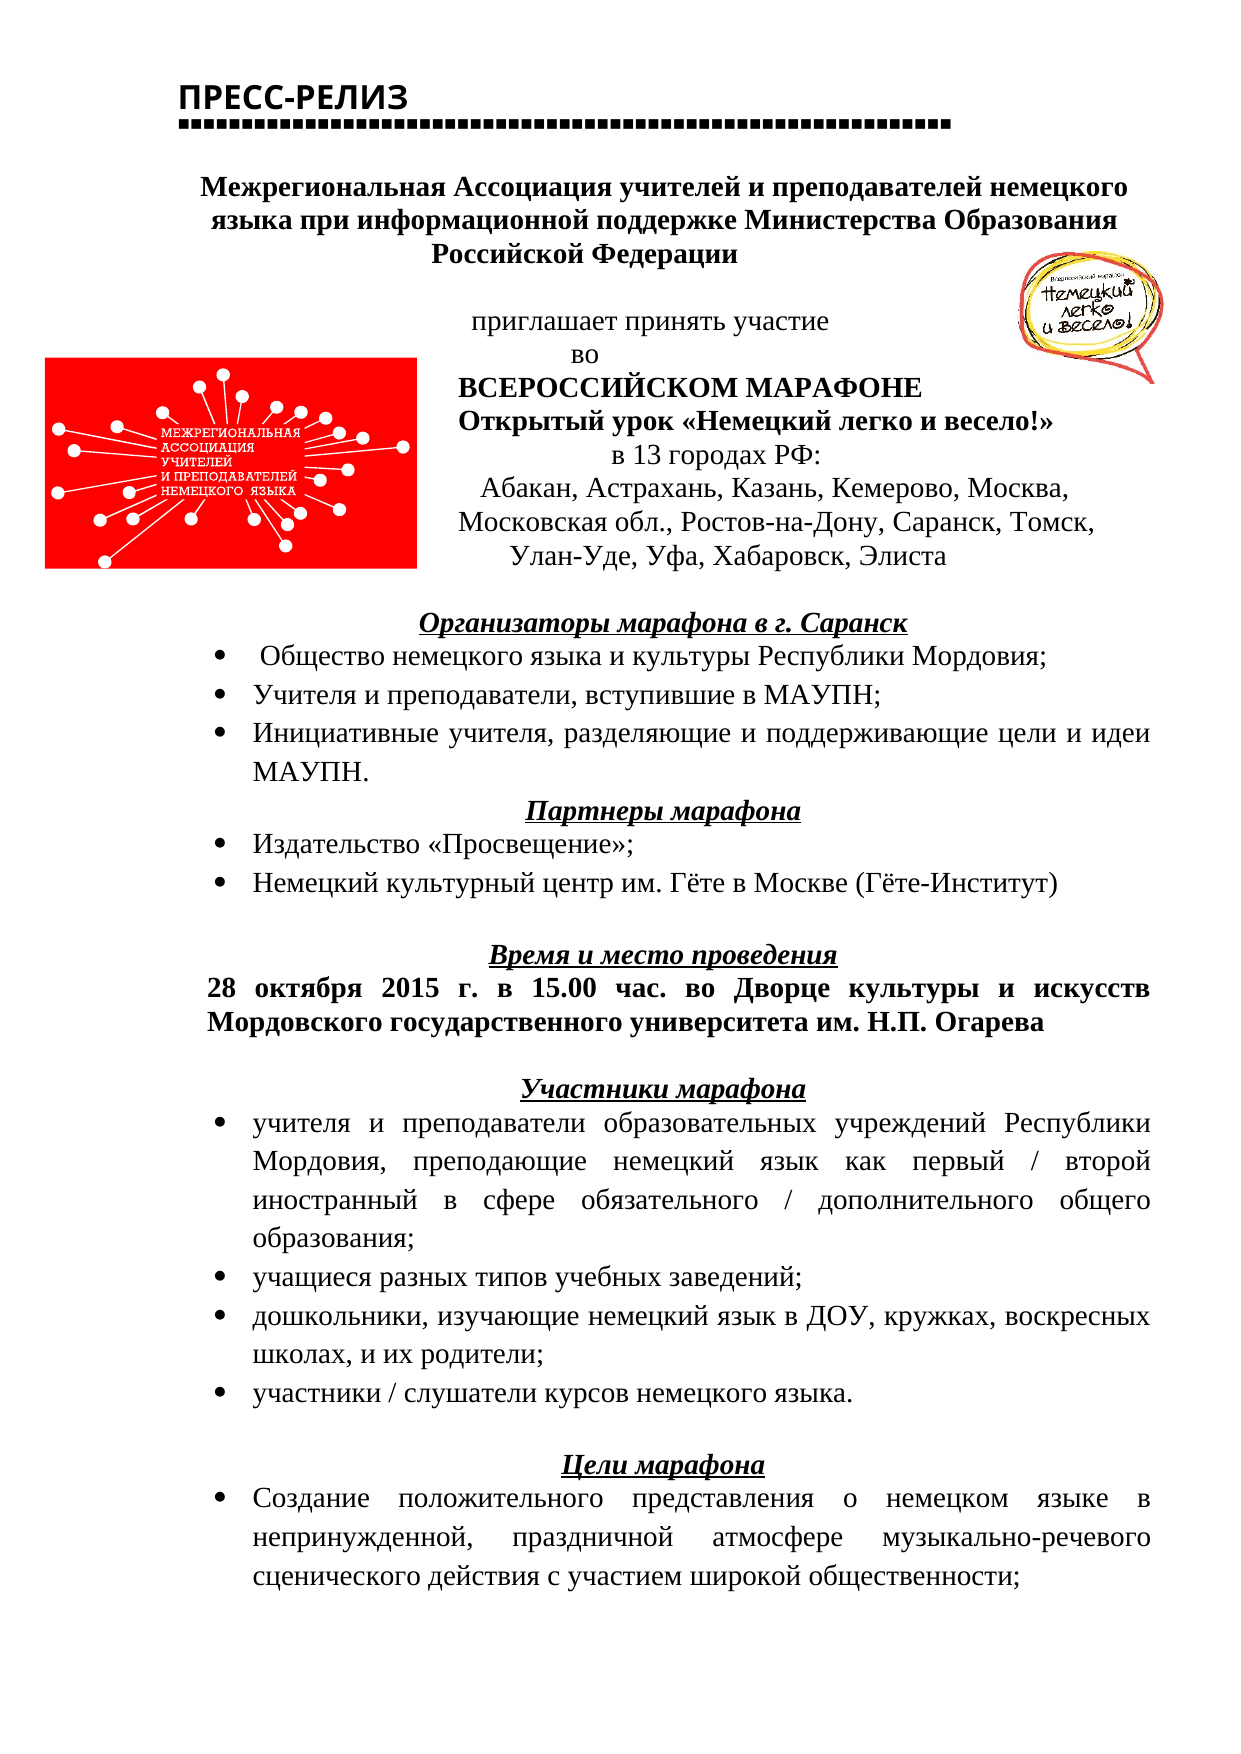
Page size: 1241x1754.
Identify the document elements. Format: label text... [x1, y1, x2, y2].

list Создание положительного представления о немецком языке в непринужденной, праздничной атмосфере музыкально-речевого сценического действия с участием широкой общественности; [215, 1481, 1152, 1591]
list Инициативные учителя, разделяющие и поддерживающие цели и идеи МАУПН. [215, 716, 1152, 788]
list дошкольники, изучающие немецкий язык в ДОУ, кружках, воскресных школах, и их родители; [215, 1298, 1152, 1370]
list Издательство «Просвещение»; [215, 826, 1152, 860]
text Время и место проведения [177, 937, 1152, 971]
text Всероссийском марафоне [417, 370, 1152, 403]
picture [1009, 251, 1184, 383]
text Открытый урок «Немецкий легко и весело!» [417, 403, 1152, 437]
list учащиеся разных типов учебных заведений; [215, 1259, 1152, 1293]
text ПРЕСС-РЕЛИЗ [177, 74, 1152, 119]
text Цели марафона [177, 1447, 1152, 1481]
text в 13 городах РФ: [417, 437, 1152, 471]
text Межрегиональная Ассоциация учителей и преподавателей немецкого языка при информационной поддержке Министерства Образования Российской Федерации [177, 169, 1152, 269]
text Абакан, Астрахань, Казань, Кемерово, Москва, [417, 471, 1152, 504]
text 28 октября . в 15.00 час. во Дворце культуры и искусств Мордовского государственного университета им. Н.П. Огарева [207, 971, 1152, 1038]
list Общество немецкого языка и культуры Республики Мордовия; [215, 638, 1152, 672]
list Учителя и преподаватели, вступившие в МАУПН; [215, 677, 1152, 711]
text Партнеры марафона [177, 793, 1152, 826]
text Улан-Уде, Уфа, Хабаровск, Элиста [177, 538, 1152, 571]
text Организаторы марафона в г. Саранск [177, 605, 1152, 638]
list участники / слушатели курсов немецкого языка. [215, 1375, 1152, 1408]
text Участники марафона [177, 1071, 1152, 1105]
text Московская обл., Ростов-на-Дону, Саранск, Томск, [417, 504, 1152, 538]
list учителя и преподаватели образовательных учреждений Республики Мордовия, преподающие немецкий язык как первый / второй иностранный в сфере обязательного / дополнительного общего образования; [215, 1105, 1152, 1254]
list Немецкий культурный центр им. Гёте в Москве (Гёте-Институт) [215, 865, 1152, 898]
text приглашает принять участие [177, 303, 1009, 336]
text во [177, 336, 1009, 370]
